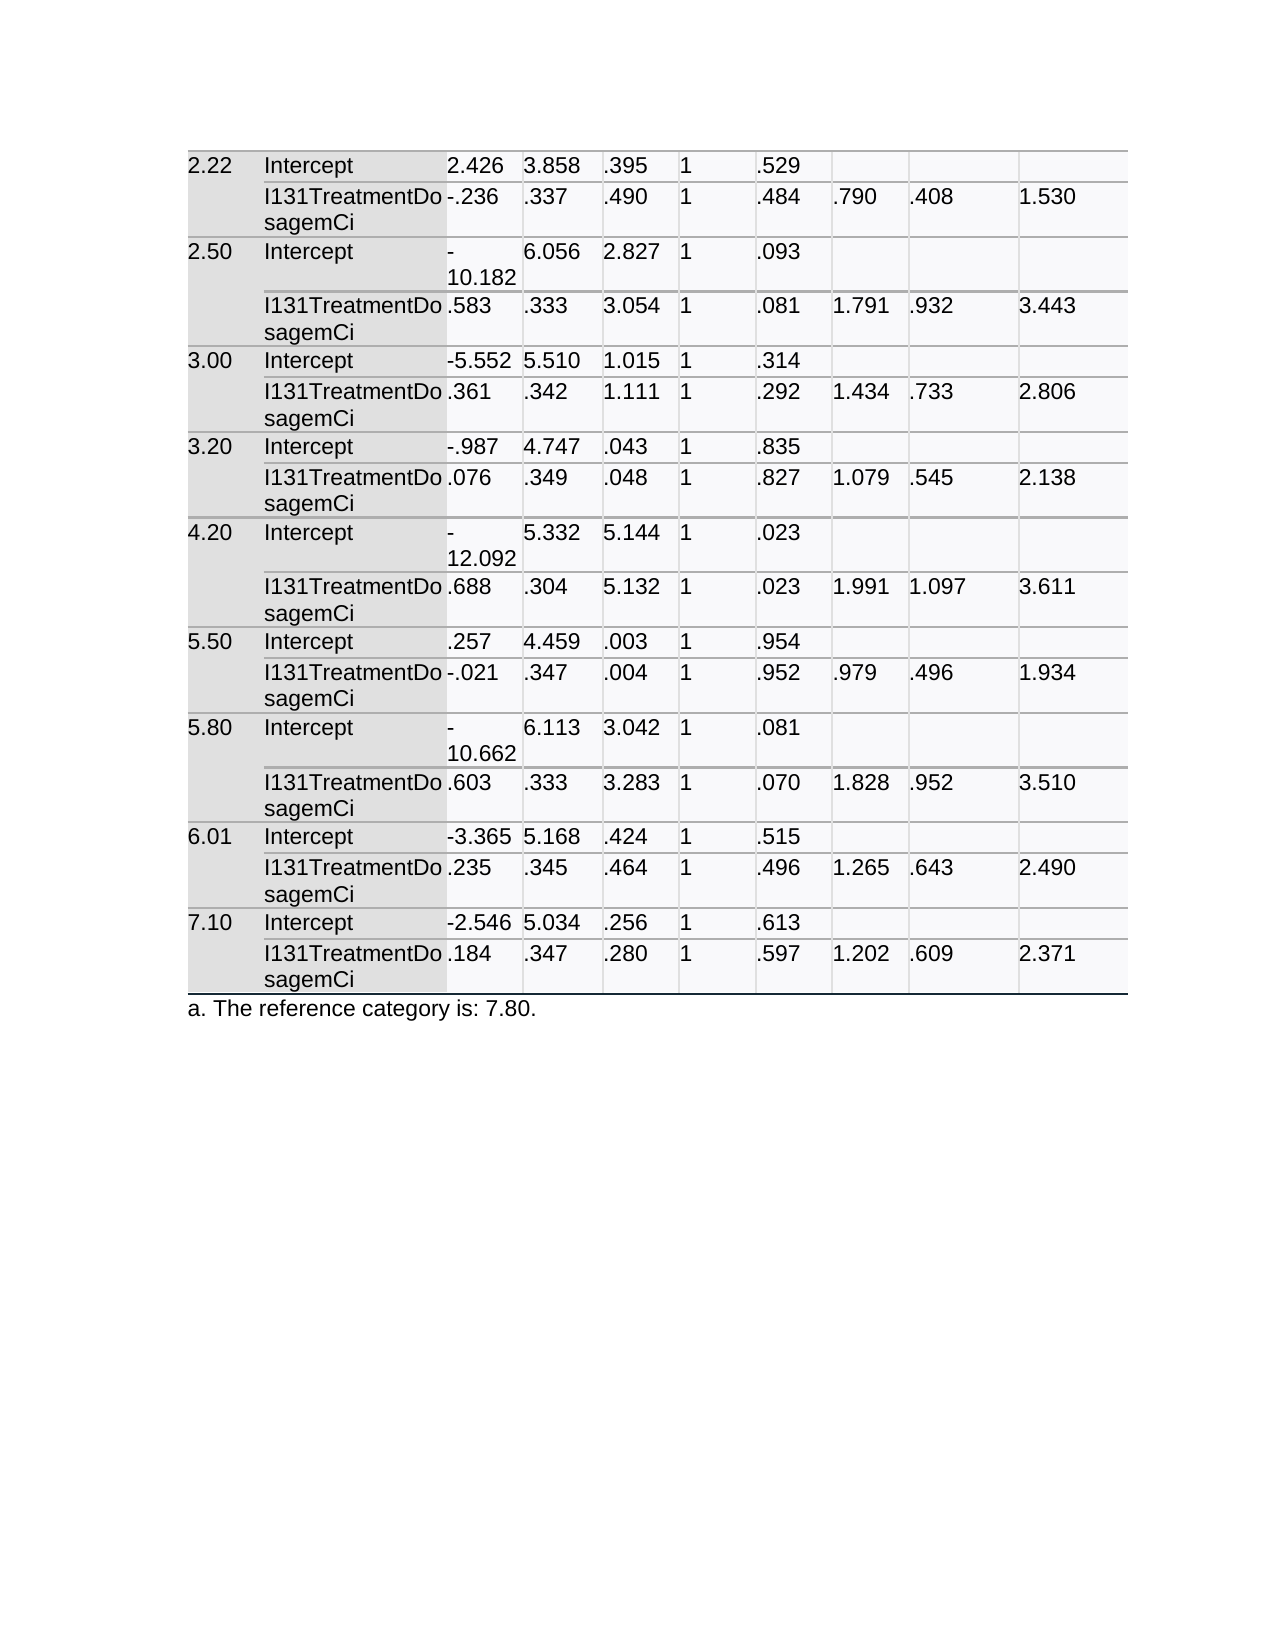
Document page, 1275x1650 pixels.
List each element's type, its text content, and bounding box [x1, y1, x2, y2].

table_cell 2.827 [604, 238, 678, 290]
table_cell 1.015 [604, 347, 678, 376]
table_cell 3.858 [524, 152, 602, 181]
table_cell [833, 823, 908, 852]
table_cell .333 [524, 769, 602, 821]
table_cell .827 [757, 464, 831, 516]
table_cell 1 [680, 464, 755, 516]
table_cell 1 [680, 433, 755, 462]
table_cell 1.111 [604, 378, 678, 431]
table_cell 1 [680, 940, 755, 992]
table_cell 1.202 [833, 940, 908, 992]
table_cell .347 [524, 659, 602, 712]
table_cell 1.079 [833, 464, 908, 516]
table_cell 3.042 [604, 714, 678, 766]
table_cell [1020, 238, 1128, 290]
table_cell I131TreatmentDosagemCi [264, 854, 447, 907]
table_cell 3.054 [604, 293, 678, 345]
table_cell -10.662 [447, 714, 522, 766]
table_cell -.987 [447, 433, 522, 462]
table_cell 1.934 [1020, 659, 1128, 712]
table_cell .347 [524, 940, 602, 992]
table_cell [910, 714, 1018, 766]
text a. The reference category is: 7.80. [187, 994, 1087, 1021]
table_cell [833, 909, 908, 938]
table_cell [833, 519, 908, 571]
table_cell [1020, 519, 1128, 571]
table_cell 3.443 [1020, 293, 1128, 345]
table_cell [833, 628, 908, 657]
table_cell I131TreatmentDosagemCi [264, 464, 447, 516]
table_cell [833, 238, 908, 290]
table_cell [910, 909, 1018, 938]
table_cell 2.426 [447, 152, 522, 181]
table_cell .235 [447, 854, 522, 907]
table_cell .733 [910, 378, 1018, 431]
table_cell 1.530 [1020, 183, 1128, 236]
table_cell I131TreatmentDosagemCi [264, 769, 447, 821]
table_cell 1 [680, 573, 755, 626]
table_cell 1 [680, 293, 755, 345]
table_cell 5.80 [188, 714, 264, 821]
table_cell 6.056 [524, 238, 602, 290]
table_cell .081 [757, 293, 831, 345]
table_cell -.236 [447, 183, 522, 236]
table_cell .484 [757, 183, 831, 236]
table_cell .496 [757, 854, 831, 907]
table_cell .952 [757, 659, 831, 712]
table_cell .070 [757, 769, 831, 821]
table_cell .257 [447, 628, 522, 657]
table_cell .304 [524, 573, 602, 626]
table_cell 5.034 [524, 909, 602, 938]
table_cell 3.00 [188, 347, 264, 431]
table_cell 1 [680, 378, 755, 431]
table_cell 3.510 [1020, 769, 1128, 821]
table_cell 2.22 [188, 152, 264, 236]
table_cell I131TreatmentDosagemCi [264, 659, 447, 712]
table_cell .048 [604, 464, 678, 516]
table_cell [910, 347, 1018, 376]
table_cell .979 [833, 659, 908, 712]
table_cell Intercept [264, 519, 447, 571]
table_cell 5.168 [524, 823, 602, 852]
table_cell Intercept [264, 347, 447, 376]
table_cell 4.747 [524, 433, 602, 462]
table_cell [833, 714, 908, 766]
table_cell [910, 823, 1018, 852]
table_cell .529 [757, 152, 831, 181]
table_cell .954 [757, 628, 831, 657]
table_cell .314 [757, 347, 831, 376]
table_cell 6.113 [524, 714, 602, 766]
table_cell .003 [604, 628, 678, 657]
table_cell I131TreatmentDosagemCi [264, 573, 447, 626]
table_cell 5.510 [524, 347, 602, 376]
table_cell .004 [604, 659, 678, 712]
table_cell .583 [447, 293, 522, 345]
table_cell 5.332 [524, 519, 602, 571]
table_cell [1020, 152, 1128, 181]
table_cell -3.365 [447, 823, 522, 852]
table_cell .349 [524, 464, 602, 516]
table_cell .464 [604, 854, 678, 907]
table_cell .280 [604, 940, 678, 992]
table_cell 1 [680, 659, 755, 712]
table_cell 2.50 [188, 238, 264, 345]
table_cell .688 [447, 573, 522, 626]
table_cell I131TreatmentDosagemCi [264, 378, 447, 431]
table_cell 4.459 [524, 628, 602, 657]
table_cell 1.828 [833, 769, 908, 821]
table_cell [1020, 433, 1128, 462]
table_cell .545 [910, 464, 1018, 516]
table_cell .256 [604, 909, 678, 938]
table_cell .023 [757, 519, 831, 571]
table_cell 1.097 [910, 573, 1018, 626]
table_cell Intercept [264, 238, 447, 290]
table_cell Intercept [264, 628, 447, 657]
table_cell .609 [910, 940, 1018, 992]
table_cell .613 [757, 909, 831, 938]
table_cell 2.138 [1020, 464, 1128, 516]
table_cell .790 [833, 183, 908, 236]
table_cell 2.490 [1020, 854, 1128, 907]
table_cell 5.132 [604, 573, 678, 626]
table_cell Intercept [264, 823, 447, 852]
table_cell .490 [604, 183, 678, 236]
table_cell [1020, 909, 1128, 938]
table_cell [910, 519, 1018, 571]
table_cell .043 [604, 433, 678, 462]
table_cell .496 [910, 659, 1018, 712]
table_cell Intercept [264, 433, 447, 462]
table_cell .424 [604, 823, 678, 852]
table_cell I131TreatmentDosagemCi [264, 293, 447, 345]
table_cell .597 [757, 940, 831, 992]
table_cell .515 [757, 823, 831, 852]
table_cell 5.50 [188, 628, 264, 712]
table_cell 1 [680, 854, 755, 907]
table_cell 1.434 [833, 378, 908, 431]
table_cell .361 [447, 378, 522, 431]
table_cell -5.552 [447, 347, 522, 376]
table_cell .408 [910, 183, 1018, 236]
table_cell .292 [757, 378, 831, 431]
table_cell 3.611 [1020, 573, 1128, 626]
table_cell Intercept [264, 714, 447, 766]
table_cell [1020, 347, 1128, 376]
table_cell 6.01 [188, 823, 264, 907]
table_cell 1 [680, 347, 755, 376]
table_cell [833, 433, 908, 462]
table_cell .835 [757, 433, 831, 462]
table_cell 1 [680, 714, 755, 766]
table_cell [1020, 714, 1128, 766]
table_cell [910, 628, 1018, 657]
table_cell -10.182 [447, 238, 522, 290]
table_cell .932 [910, 293, 1018, 345]
table_cell -.021 [447, 659, 522, 712]
table_cell [910, 238, 1018, 290]
table_cell [833, 347, 908, 376]
table_cell .345 [524, 854, 602, 907]
table_cell [1020, 628, 1128, 657]
table_cell .076 [447, 464, 522, 516]
table_cell .395 [604, 152, 678, 181]
table_cell 1.265 [833, 854, 908, 907]
table_cell .952 [910, 769, 1018, 821]
table_cell -12.092 [447, 519, 522, 571]
table_cell 1.991 [833, 573, 908, 626]
table_cell [833, 152, 908, 181]
table_cell .023 [757, 573, 831, 626]
table_cell .093 [757, 238, 831, 290]
table_cell .081 [757, 714, 831, 766]
table_cell -2.546 [447, 909, 522, 938]
table_cell .184 [447, 940, 522, 992]
table_cell Intercept [264, 152, 447, 181]
table_cell 2.371 [1020, 940, 1128, 992]
table_cell .337 [524, 183, 602, 236]
table_cell .643 [910, 854, 1018, 907]
table_cell I131TreatmentDosagemCi [264, 183, 447, 236]
table_cell 1 [680, 519, 755, 571]
table_cell .603 [447, 769, 522, 821]
table_cell [910, 152, 1018, 181]
table_cell Intercept [264, 909, 447, 938]
table_cell 1.791 [833, 293, 908, 345]
table_cell 4.20 [188, 519, 264, 626]
table_cell 3.20 [188, 433, 264, 516]
table_cell 7.10 [188, 909, 264, 992]
table_cell I131TreatmentDosagemCi [264, 940, 447, 992]
table_cell 1 [680, 152, 755, 181]
table_cell [910, 433, 1018, 462]
table_cell 1 [680, 628, 755, 657]
table_cell 2.806 [1020, 378, 1128, 431]
table_cell 1 [680, 183, 755, 236]
table_cell 1 [680, 238, 755, 290]
table_cell 3.283 [604, 769, 678, 821]
table_cell .342 [524, 378, 602, 431]
table_cell [1020, 823, 1128, 852]
table_cell 1 [680, 823, 755, 852]
table_cell 1 [680, 909, 755, 938]
table_cell 5.144 [604, 519, 678, 571]
table_cell 1 [680, 769, 755, 821]
table_cell .333 [524, 293, 602, 345]
